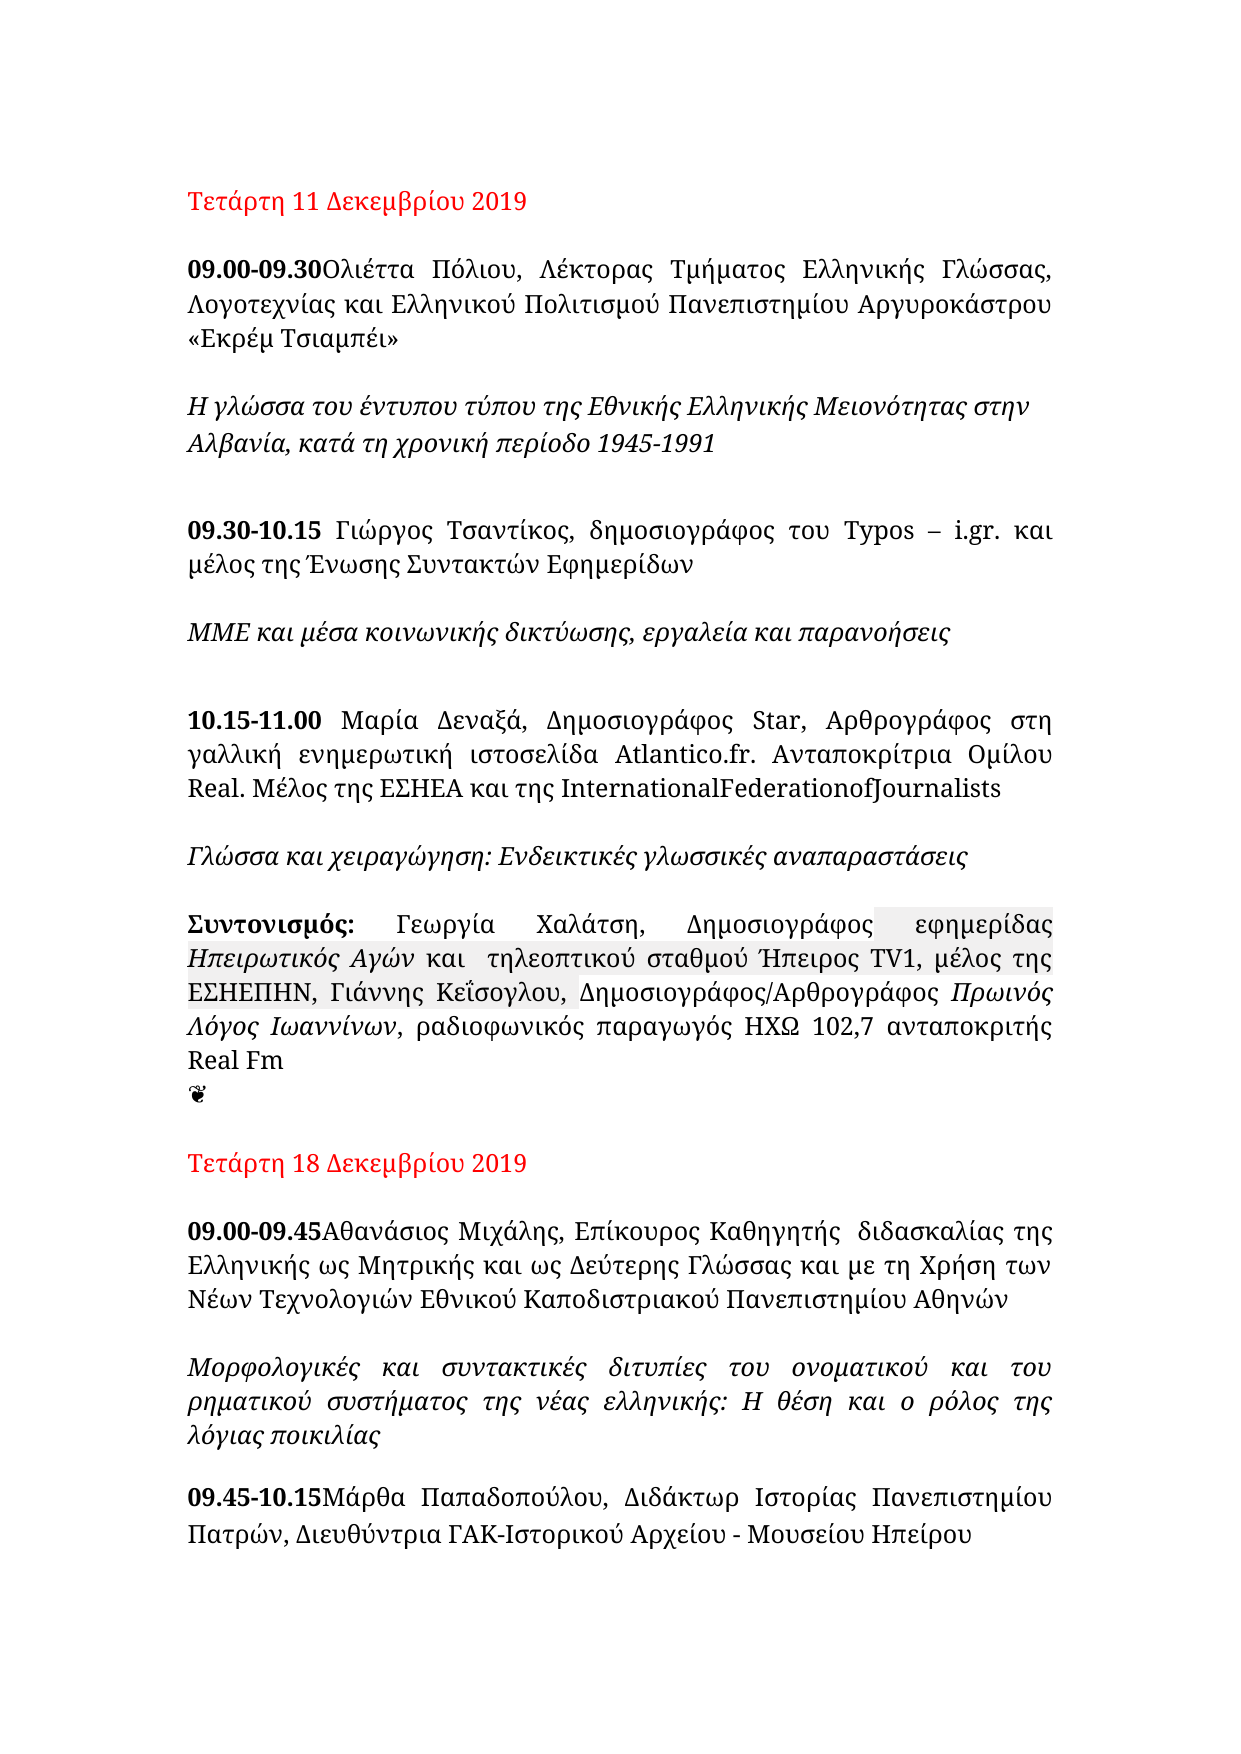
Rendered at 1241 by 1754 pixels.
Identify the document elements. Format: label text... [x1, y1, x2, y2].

text Η γλώσσα του έντυπου τύπου της Εθνικής Ελληνικής Μειονότητας στην Αλβανία, κατά τη χρονική περίοδο 1945-1991 [187, 388, 1053, 459]
list Γλώσσα και χειραγώγηση: Ενδεικτικές γλωσσικές αναπαραστάσεις [187, 839, 1053, 873]
list Συντονισμός: Γεωργία Χαλάτση, Δημοσιογράφος εφημερίδας Ηπειρωτικός Αγών και τηλεοπτικού σταθμού Ήπειρος TV1, μέλος της ΕΣΗΕΠΗΝ, Γιάννης Κεΐσογλου, Δημοσιογράφος/Αρθρογράφος Πρωινός Λόγος Ιωαννίνων, ραδιοφωνικός παραγωγός ΗΧΩ 102,7 ανταποκριτής Real Fm [187, 907, 874, 966]
text Μορφολογικές και συντακτικές διτυπίες του ονοματικού και του ρηματικού συστήματος της νέας ελληνικής: Η θέση και ο ρόλος της λόγιας ποικιλίας [187, 1349, 1053, 1452]
list Συντονισμός: Γεωργία Χαλάτση, Δημοσιογράφος εφημερίδας Ηπειρωτικός Αγών και τηλεοπτικού σταθμού Ήπειρος TV1, μέλος της ΕΣΗΕΠΗΝ, Γιάννης Κεΐσογλου, Δημοσιογράφος/Αρθρογράφος Πρωινός Λόγος Ιωαννίνων, ραδιοφωνικός παραγωγός ΗΧΩ 102,7 ανταποκριτής Real Fm [187, 967, 1053, 1077]
text ❦ [187, 1077, 1053, 1111]
list Τετάρτη 11 Δεκεμβρίου 2019 [187, 184, 1053, 218]
list 09.30-10.15 Γιώργος Τσαντίκος, δημοσιογράφος του Typos – i.gr. και μέλος της Ένωσης Συντακτών Εφημερίδων [187, 513, 1053, 581]
text 09.45-10.15Μάρθα Παπαδοπούλου, Διδάκτωρ Ιστορίας Πανεπιστημίου Πατρών, Διευθύντρια ΓΑΚ-Ιστορικού Αρχείου - Μουσείου Ηπείρου [187, 1480, 1053, 1551]
list 10.15-11.00 Μαρία Δεναξά, Δημοσιογράφος Star, Αρθρογράφος στη γαλλική ενημερωτική ιστοσελίδα Atlantico.fr. Ανταποκρίτρια Ομίλου Real. Μέλος της ΕΣΗΕΑ και της InternationalFederationofJournalists [187, 702, 1053, 804]
list Τετάρτη 18 Δεκεμβρίου 2019 [187, 1145, 1053, 1179]
list 09.00-09.30Ολιέττα Πόλιου, Λέκτορας Τμήματος Ελληνικής Γλώσσας, Λογοτεχνίας και Ελληνικού Πολιτισμού Πανεπιστημίου Αργυροκάστρου «Εκρέμ Τσιαμπέι» [187, 252, 1053, 354]
list 09.00-09.45Αθανάσιος Μιχάλης, Επίκουρος Καθηγητής διδασκαλίας της Ελληνικής ως Μητρικής και ως Δεύτερης Γλώσσας και με τη Χρήση των Νέων Τεχνολογιών Εθνικού Καποδιστριακού Πανεπιστημίου Αθηνών [187, 1213, 1053, 1316]
text ΜΜΕ και μέσα κοινωνικής δικτύωσης, εργαλεία και παρανοήσεις [187, 615, 1053, 649]
